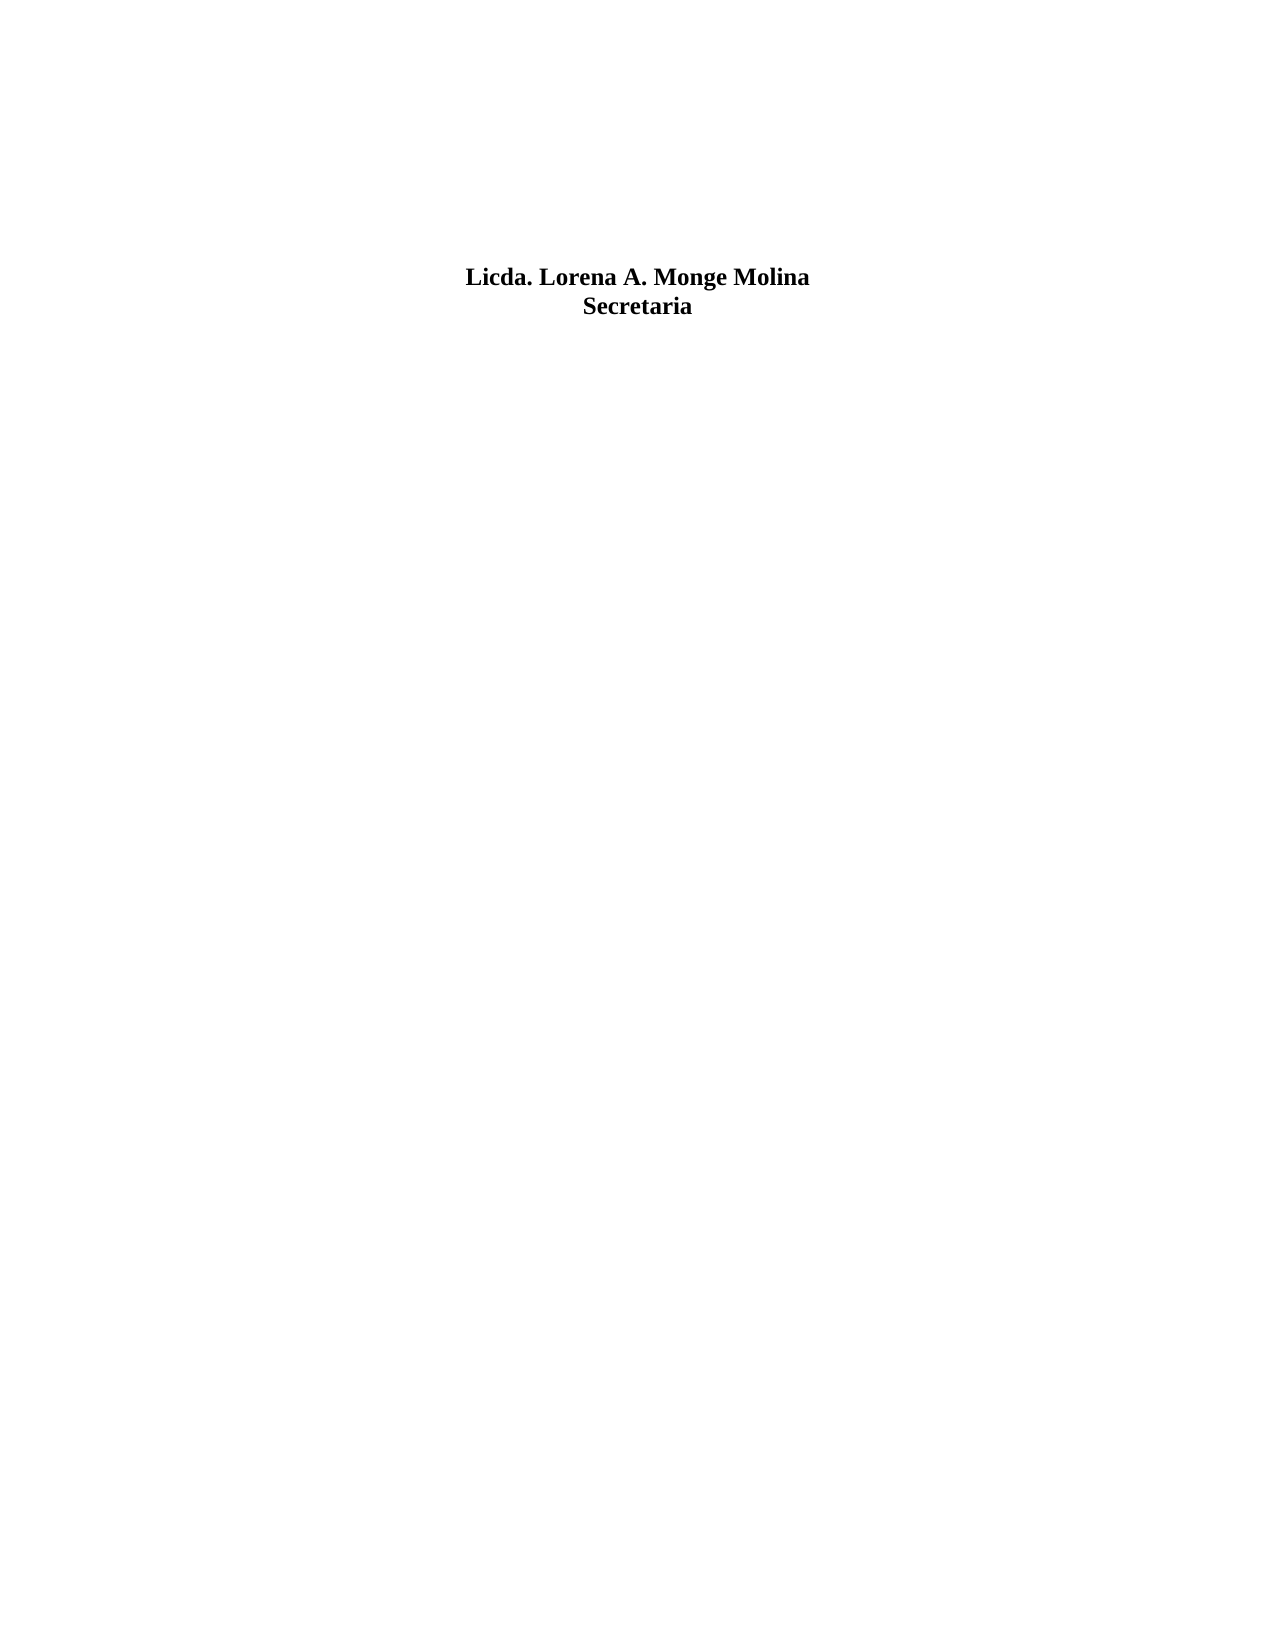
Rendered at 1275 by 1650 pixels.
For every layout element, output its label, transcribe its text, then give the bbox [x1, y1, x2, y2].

text Secretaria [177, 291, 1098, 319]
text Licda. Lorena A. Monge Molina [177, 262, 1098, 291]
